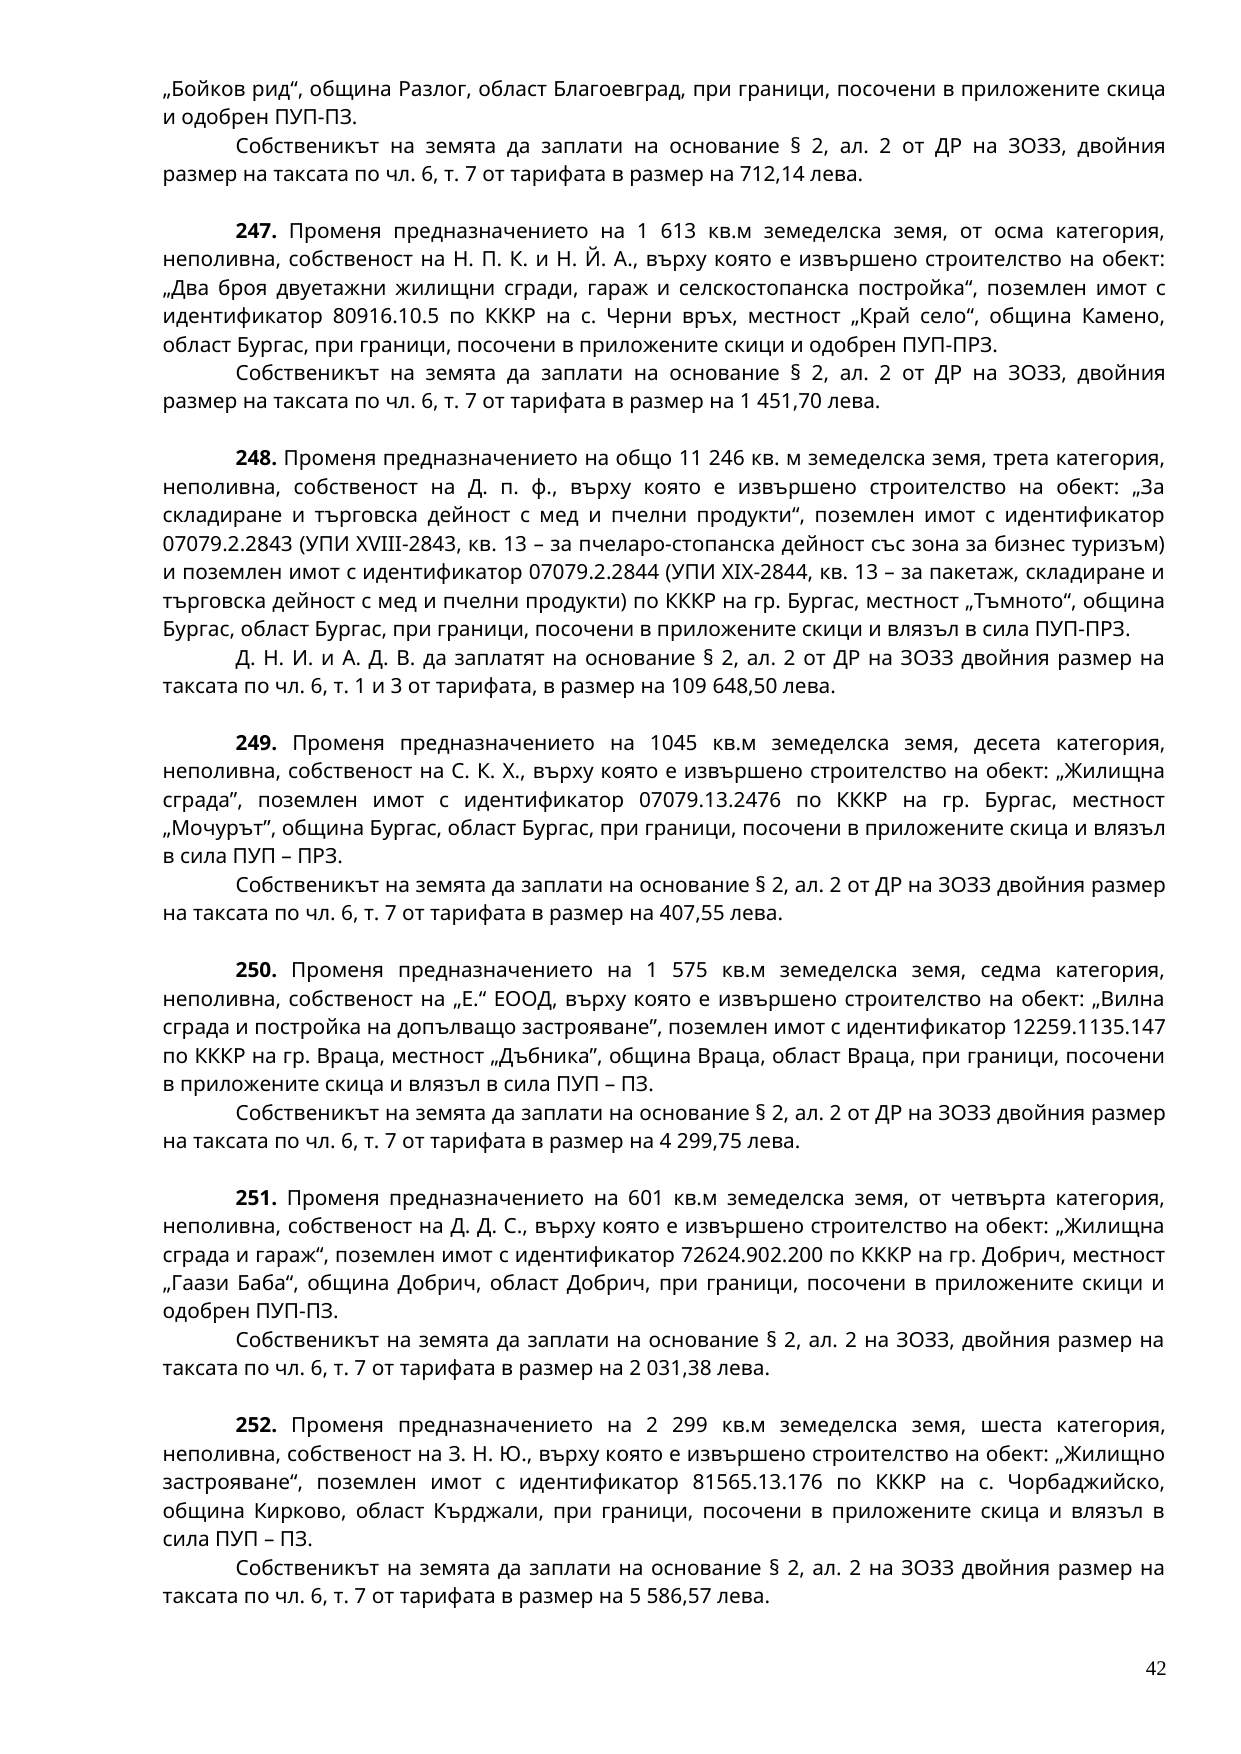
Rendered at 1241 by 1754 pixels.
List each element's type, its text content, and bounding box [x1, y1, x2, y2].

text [162, 74, 1167, 131]
text Собственикът на земята да заплати на основание § 2, ал. 2 на ЗОЗЗ, двойния размер на таксата по чл. 6, т. 7 от тарифата в размер на 2 031,38 лева. [162, 1325, 1167, 1382]
text Собственикът на земята да заплати на основание § 2, ал. 2 от ДР на ЗОЗЗ двойния размер на таксата по чл. 6, т. 7 от тарифата в размер на 407,55 лева. [162, 870, 1167, 927]
text 247. Променя предназначението на 1 613 кв.м земеделска земя, от осма категория, неполивна, собственост на Н. П. К. и Н. Й. А., върху която е извършено строителство на обект: „Два броя двуетажни жилищни сгради, гараж и селскостопанска постройка“, поземлен имот с идентификатор 80916.10.5 по КККР на с. Черни връх, местност „Край село“, община Камено, област Бургас, при граници, посочени в приложените скици и одобрен ПУП-ПРЗ. [162, 216, 1167, 358]
text Собственикът на земята да заплати на основание § 2, ал. 2 от ДР на ЗОЗЗ двойния размер на таксата по чл. 6, т. 7 от тарифата в размер на 4 299,75 лева. [162, 1098, 1167, 1154]
text Д. Н. И. и А. Д. В. да заплатят на основание § 2, ал. 2 от ДР на ЗОЗЗ двойния размер на таксата по чл. 6, т. 1 и 3 от тарифата, в размер на 109 648,50 лева. [162, 643, 1167, 699]
text 252. Променя предназначението на 2 299 кв.м земеделска земя, шеста категория, неполивна, собственост на З. Н. Ю., върху която е извършено строителство на обект: „Жилищно застрояване“, поземлен имот с идентификатор 81565.13.176 по КККР на с. Чорбаджийско, община Кирково, област Кърджали, при граници, посочени в приложените скица и влязъл в сила ПУП – ПЗ. [162, 1410, 1167, 1553]
text 251. Променя предназначението на 601 кв.м земеделска земя, от четвърта категория, неполивна, собственост на Д. Д. С., върху която е извършено строителство на обект: „Жилищна сграда и гараж“, поземлен имот с идентификатор 72624.902.200 по КККР на гр. Добрич, местност „Гаази Баба“, община Добрич, област Добрич, при граници, посочени в приложените скици и одобрен ПУП-ПЗ. [162, 1183, 1167, 1325]
text 250. Променя предназначението на 1 575 кв.м земеделска земя, седма категория, неполивна, собственост на „Е.“ ЕООД, върху която е извършено строителство на обект: „Вилна сграда и постройка на допълващо застрояване”, поземлен имот с идентификатор 12259.1135.147 по КККР на гр. Враца, местност „Дъбника”, община Враца, област Враца, при граници, посочени в приложените скица и влязъл в сила ПУП – ПЗ. [162, 955, 1167, 1098]
text Собственикът на земята да заплати на основание § 2, ал. 2 от ДР на ЗОЗЗ, двойния размер на таксата по чл. 6, т. 7 от тарифата в размер на 712,14 лева. [162, 131, 1167, 188]
text Собственикът на земята да заплати на основание § 2, ал. 2 от ДР на ЗОЗЗ, двойния размер на таксата по чл. 6, т. 7 от тарифата в размер на 1 451,70 лева. [162, 358, 1167, 415]
text 248. Променя предназначението на общо 11 246 кв. м земеделска земя, трета категория, неполивна, собственост на Д. п. ф., върху която е извършено строителство на обект: „За складиране и търговска дейност с мед и пчелни продукти“, поземлен имот с идентификатор 07079.2.2843 (УПИ XVIII-2843, кв. 13 – за пчеларо-стопанска дейност със зона за бизнес туризъм) и поземлен имот с идентификатор 07079.2.2844 (УПИ XIX-2844, кв. 13 – за пакетаж, складиране и търговска дейност с мед и пчелни продукти) по КККР на гр. Бургас, местност „Тъмното“, община Бургас, област Бургас, при граници, посочени в приложените скици и влязъл в сила ПУП-ПРЗ. [162, 443, 1167, 643]
text 249. Променя предназначението на 1045 кв.м земеделска земя, десета категория, неполивна, собственост на С. К. Х., върху която е извършено строителство на обект: „Жилищна сграда”, поземлен имот с идентификатор 07079.13.2476 по КККР на гр. Бургас, местност „Мочурът”, община Бургас, област Бургас, при граници, посочени в приложените скица и влязъл в сила ПУП – ПРЗ. [162, 728, 1167, 870]
text Собственикът на земята да заплати на основание § 2, ал. 2 на ЗОЗЗ двойния размер на таксата по чл. 6, т. 7 от тарифата в размер на 5 586,57 лева. [162, 1553, 1167, 1609]
